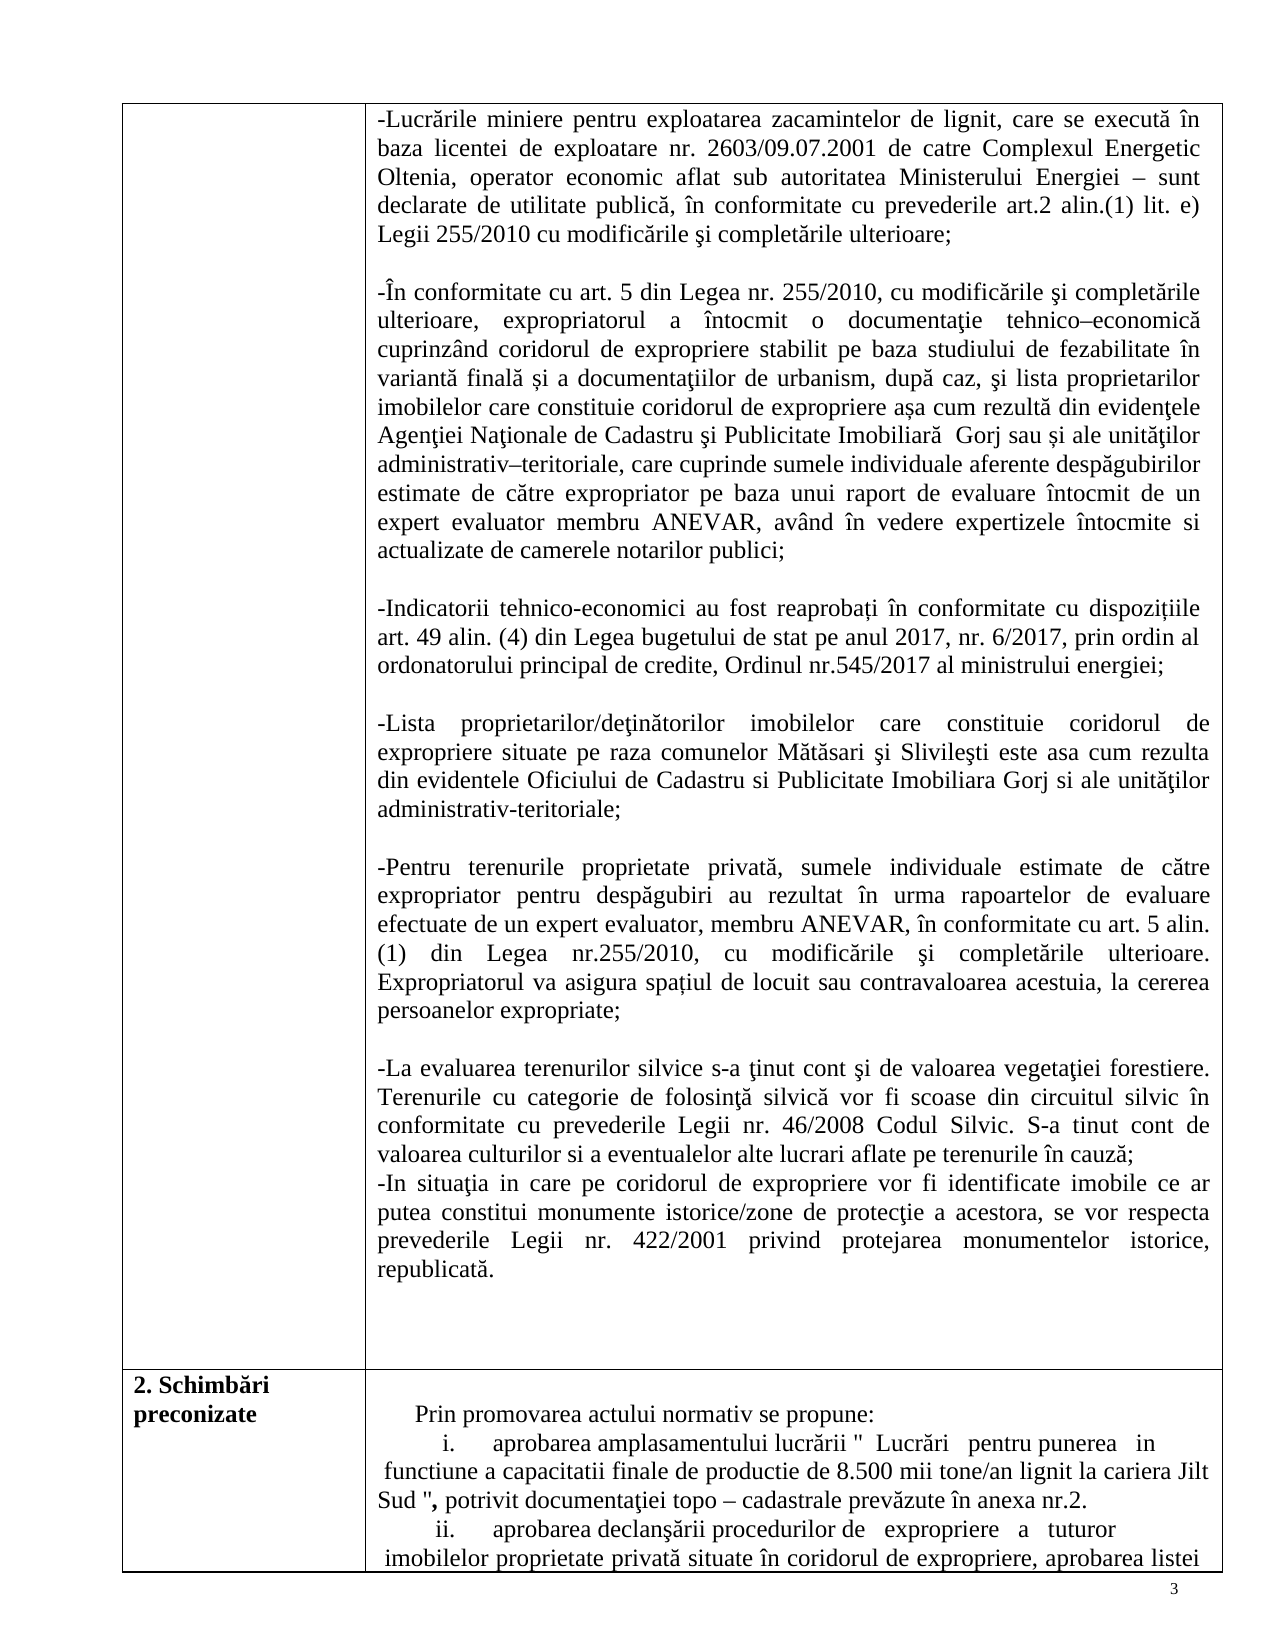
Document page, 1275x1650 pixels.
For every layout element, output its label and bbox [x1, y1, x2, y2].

table_cell [123, 1370, 365, 1571]
table_cell [366, 104, 1222, 1369]
table_cell [366, 1370, 1222, 1571]
table_cell [123, 104, 365, 1369]
